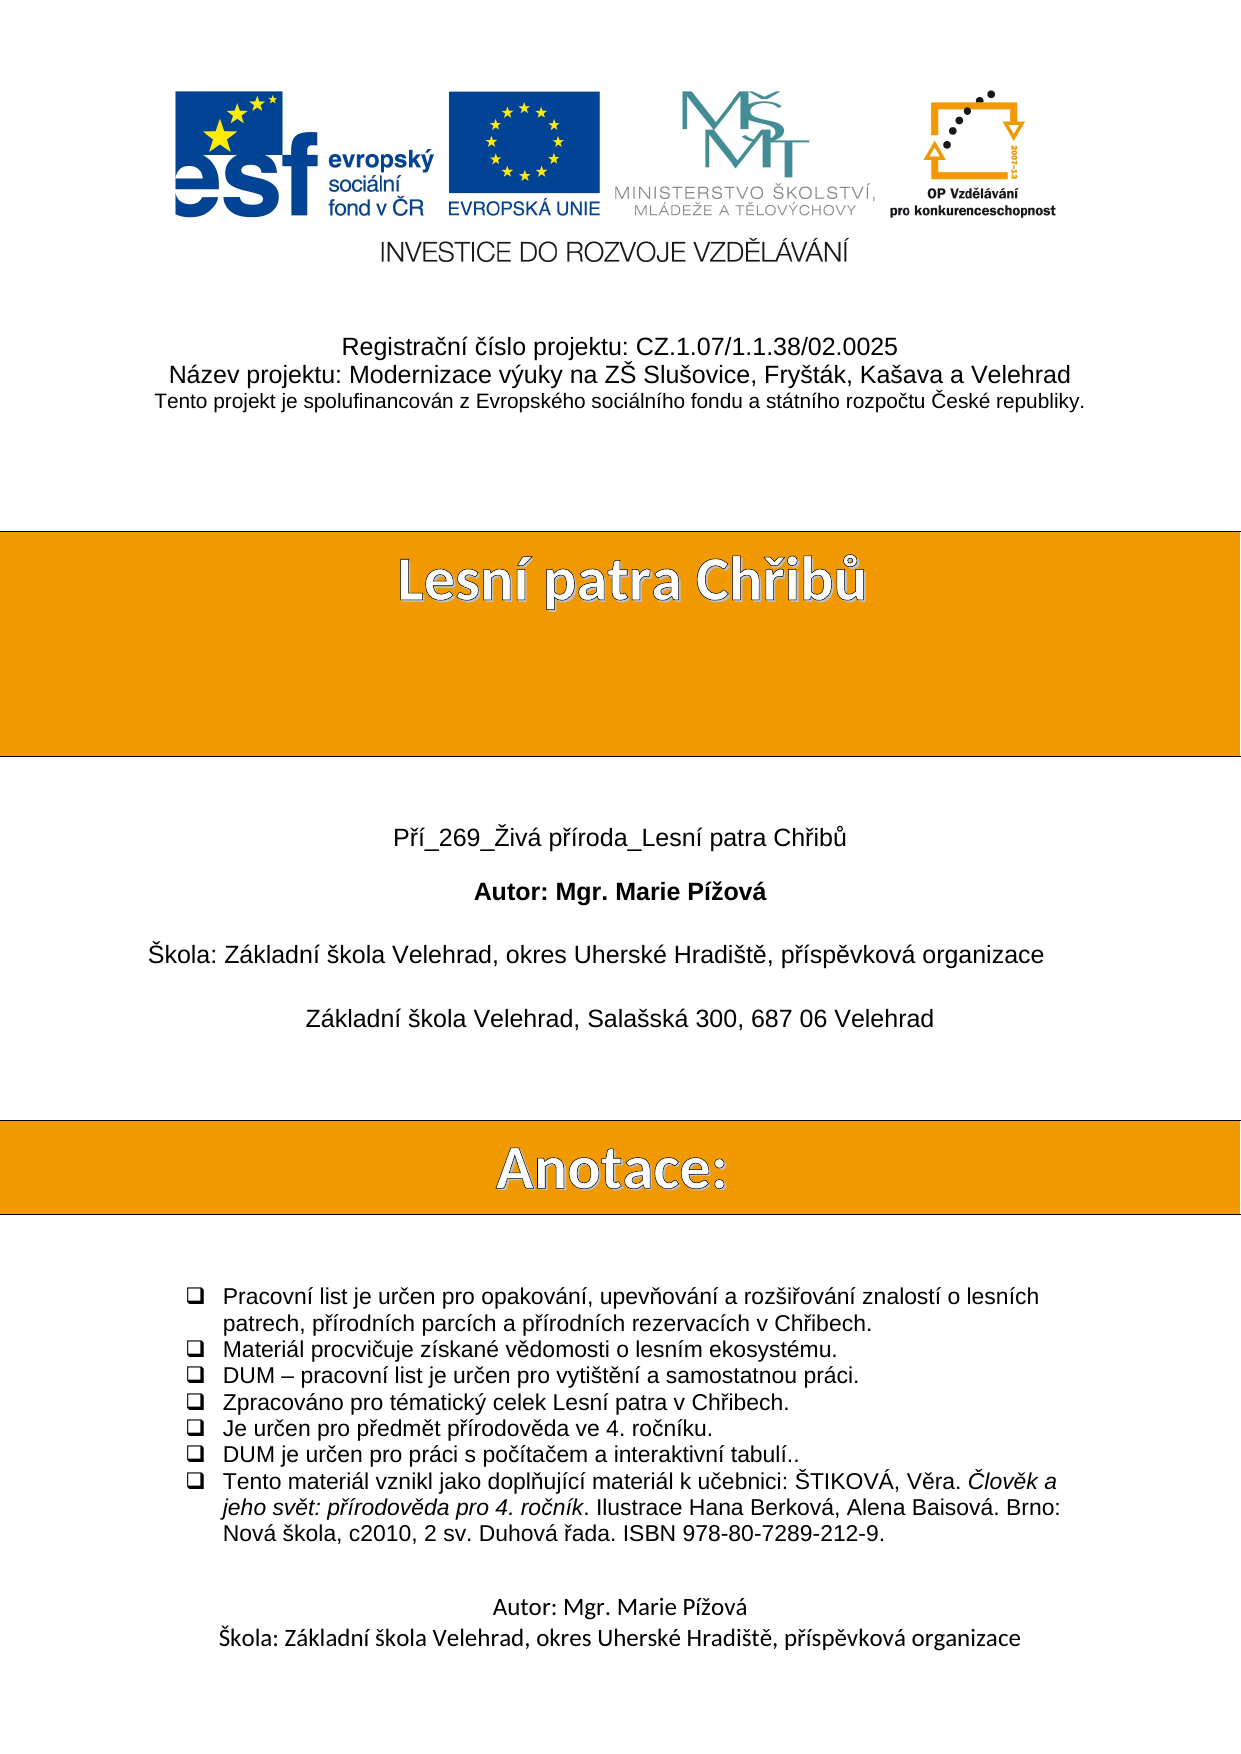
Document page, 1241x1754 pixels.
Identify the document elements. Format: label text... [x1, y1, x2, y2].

list Materiál procvičuje získané vědomosti o lesním ekosystému. [185, 1336, 1093, 1362]
text Tento projekt je spolufinancován z Evropského sociálního fondu a státního rozpočtu České republiky. [148, 389, 1093, 413]
text Název projektu: Modernizace výuky na ZŠ Slušovice, Fryšták, Kašava a Velehrad [148, 360, 1093, 389]
list Zpracováno pro tématický celek Lesní patra v Chřibech. [185, 1389, 1093, 1415]
list DUM – pracovní list je určen pro vytištění a samostatnou práci. [185, 1362, 1093, 1389]
list Tento materiál vznikl jako doplňující materiál k učebnici: ŠTIKOVÁ, Věra. Člověk a jeho svět: přírodověda pro 4. ročník. Ilustrace Hana Berková, Alena Baisová. Brno: Nová škola, c2010, 2 sv. Duhová řada. ISBN 978-80-7289-212-9. [185, 1468, 1093, 1547]
text Autor: Mgr. Marie Pížová [148, 876, 1093, 905]
list DUM je určen pro práci s počítačem a interaktivní tabulí.. [185, 1441, 1093, 1468]
text Základní škola Velehrad, Salašská 300, 687 06 Velehrad [148, 1004, 1093, 1033]
list Je určen pro předmět přírodověda ve 4. ročníku. [185, 1415, 1093, 1441]
text Škola: Základní škola Velehrad, okres Uherské Hradiště, příspěvková organizace [148, 940, 1093, 969]
text Registrační číslo projektu: CZ.1.07/1.1.38/02.0025 [148, 331, 1093, 360]
picture [147, 73, 1084, 279]
text Pří_269_Živá příroda_Lesní patra Chřibů [148, 823, 1093, 851]
list Pracovní list je určen pro opakování, upevňování a rozšiřování znalostí o lesních patrech, přírodních parcích a přírodních rezervacích v Chřibech. [185, 1283, 1093, 1336]
